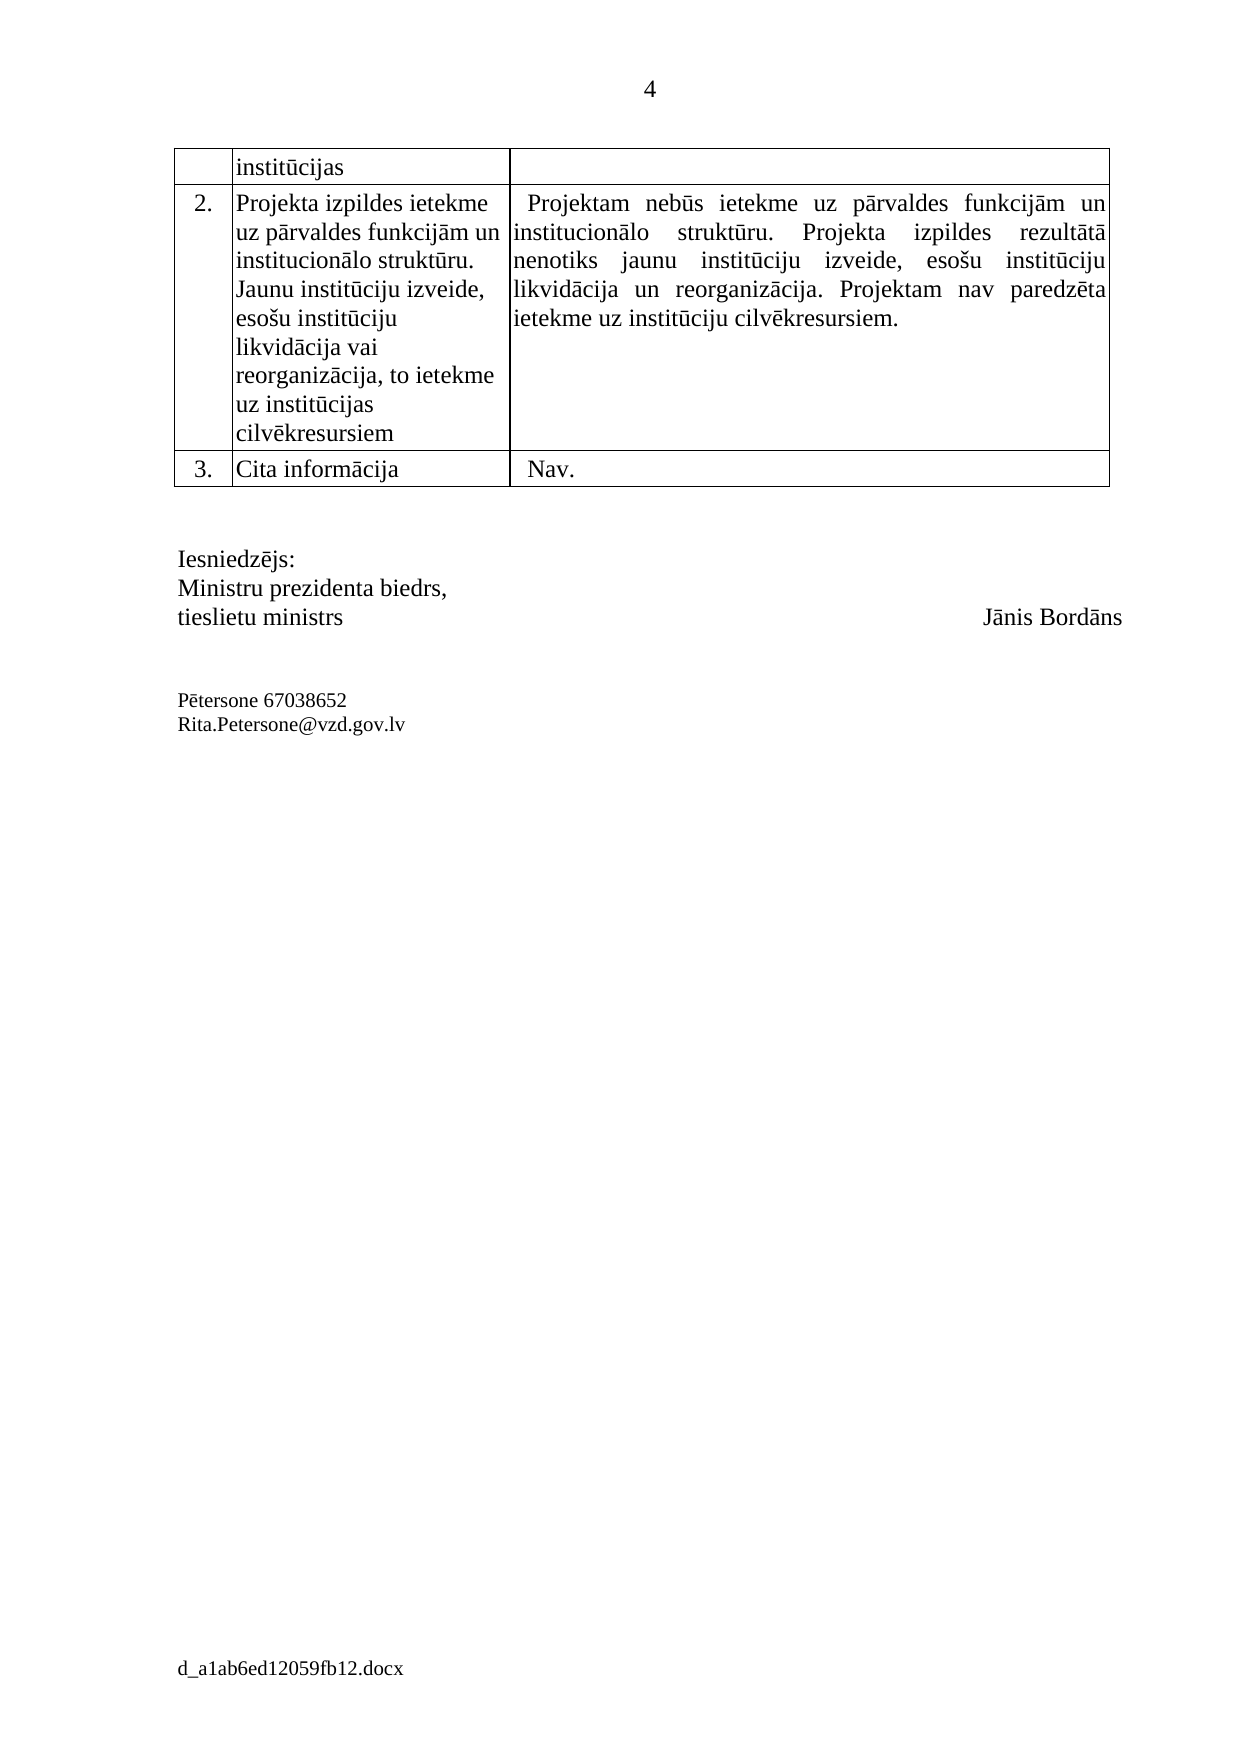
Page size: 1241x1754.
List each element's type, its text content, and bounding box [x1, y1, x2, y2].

text Rita.Petersone@vzd.gov.lv [177, 712, 1122, 736]
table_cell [511, 149, 1109, 184]
table_cell Projekta izpildes ietekme uz pārvaldes funkcijām un institucionālo struktūru. Jaunu institūciju izveide, esošu institūciju likvidācija vai reorganizācija, to ietekme uz institūcijas cilvēkresursiem [233, 185, 509, 450]
text tieslietu ministrs Jānis Bordāns [177, 602, 1122, 631]
table_cell Cita informācija [233, 451, 509, 486]
text Pētersone 67038652 [177, 688, 1122, 712]
text Iesniedzējs: [177, 544, 1122, 573]
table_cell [233, 149, 509, 184]
table_cell 3. [175, 451, 232, 486]
table_cell Projektam nebūs ietekme uz pārvaldes funkcijām un institucionālo struktūru. Projekta izpildes rezultātā nenotiks jaunu institūciju izveide, esošu institūciju likvidācija un reorganizācija. Projektam nav paredzēta ietekme uz institūciju cilvēkresursiem. [511, 185, 1109, 450]
text Ministru prezidenta biedrs, [177, 573, 1122, 602]
table_cell Nav. [511, 451, 1109, 486]
table_cell 1. [175, 149, 232, 184]
table_cell 2. [175, 185, 232, 450]
